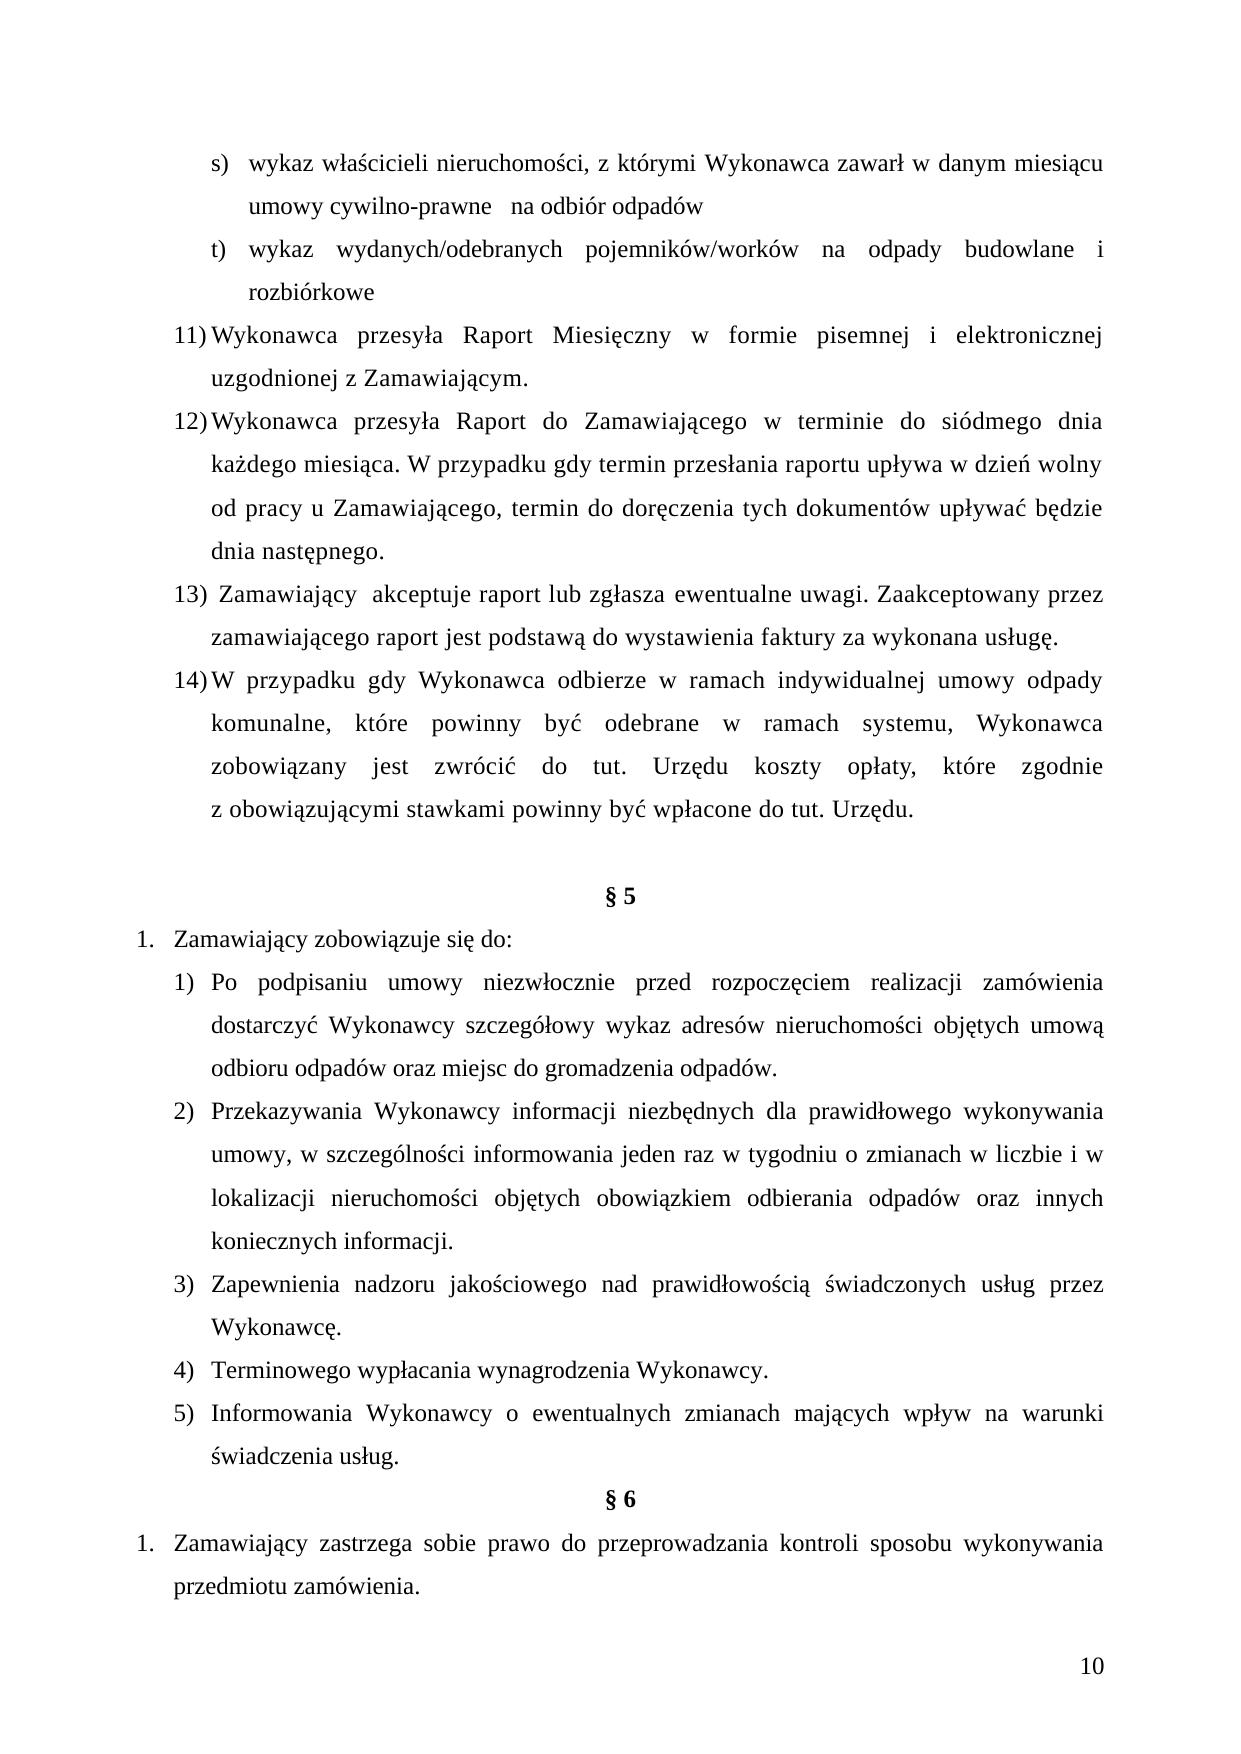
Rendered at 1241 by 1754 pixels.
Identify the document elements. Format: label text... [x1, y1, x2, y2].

list Zamawiający zastrzega sobie prawo do przeprowadzania kontroli sposobu wykonywania przedmiotu zamówienia. [136, 1528, 1104, 1599]
list Zamawiający akceptuje raport lub zgłasza ewentualne uwagi. Zaakceptowany przez zamawiającego raport jest podstawą do wystawienia faktury za wykonana usługę. [173, 579, 1104, 651]
list Wykonawca przesyła Raport do Zamawiającego w terminie do siódmego dnia każdego miesiąca. W przypadku gdy termin przesłania raportu upływa w dzień wolny od pracy u Zamawiającego, termin do doręczenia tych dokumentów upływać będzie dnia następnego. [173, 406, 1104, 564]
list Po podpisaniu umowy niezwłocznie przed rozpoczęciem realizacji zamówienia dostarczyć Wykonawcy szczegółowy wykaz adresów nieruchomości objętych umową odbioru odpadów oraz miejsc do gromadzenia odpadów. [173, 967, 1104, 1082]
text § 6 [136, 1484, 1104, 1513]
list wykaz właścicieli nieruchomości, z którymi Wykonawca zawarł w danym miesiącu umowy cywilno-prawne na odbiór odpadów [211, 148, 1104, 219]
list Przekazywania Wykonawcy informacji niezbędnych dla prawidłowego wykonywania umowy, w szczególności informowania jeden raz w tygodniu o zmianach w liczbie i w lokalizacji nieruchomości objętych obowiązkiem odbierania odpadów oraz innych koniecznych informacji. [173, 1096, 1104, 1254]
list W przypadku gdy Wykonawca odbierze w ramach indywidualnej umowy odpady komunalne, które powinny być odebrane w ramach systemu, Wykonawca zobowiązany jest zwrócić do tut. Urzędu koszty opłaty, które zgodnie z obowiązującymi stawkami powinny być wpłacone do tut. Urzędu. [173, 665, 1104, 823]
list Wykonawca przesyła Raport Miesięczny w formie pisemnej i elektronicznej uzgodnionej z Zamawiającym. [173, 320, 1104, 392]
list Informowania Wykonawcy o ewentualnych zmianach mających wpływ na warunki świadczenia usług. [173, 1398, 1104, 1470]
list Zapewnienia nadzoru jakościowego nad prawidłowością świadczonych usług przez Wykonawcę. [173, 1269, 1104, 1341]
list Terminowego wypłacania wynagrodzenia Wykonawcy. [173, 1355, 1104, 1384]
list Zamawiający zobowiązuje się do: [136, 924, 1104, 953]
list wykaz wydanych/odebranych pojemników/worków na odpady budowlane i rozbiórkowe [211, 234, 1104, 306]
text § 5 [136, 881, 1104, 909]
